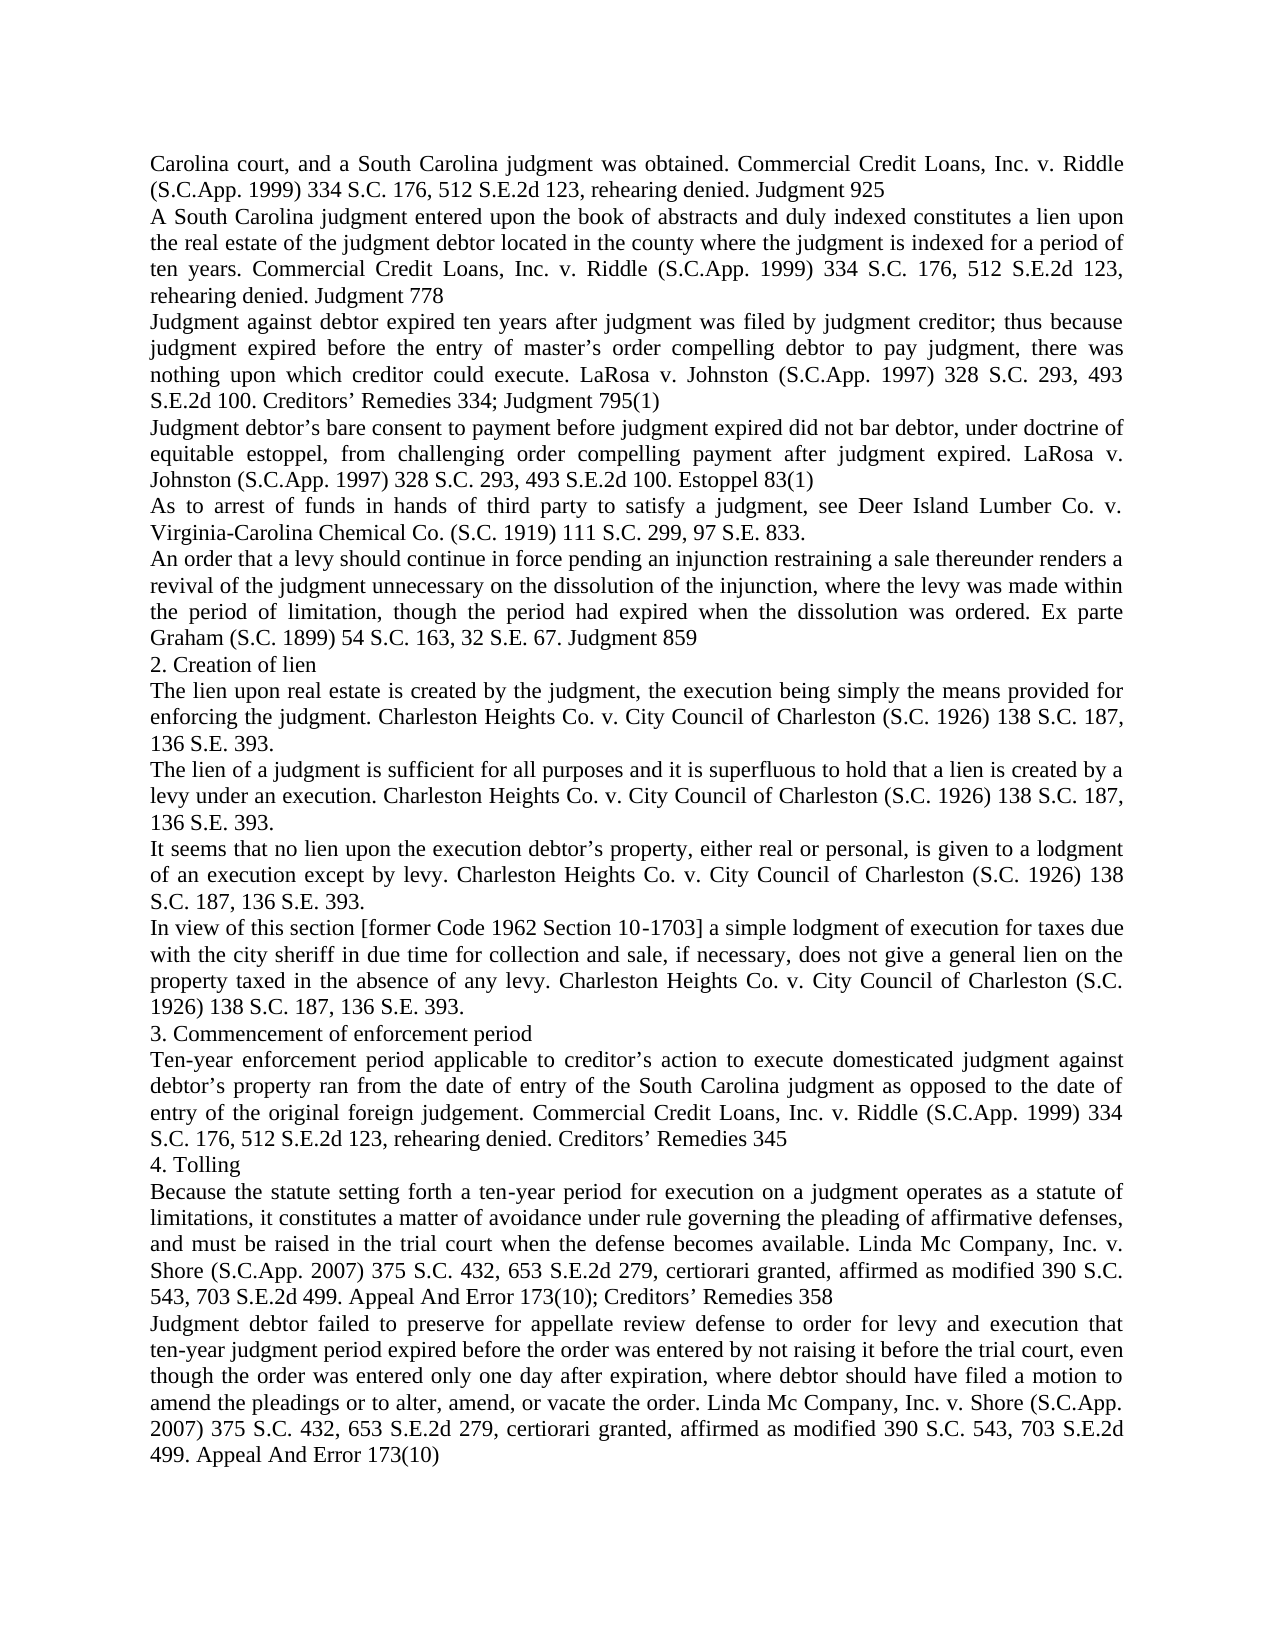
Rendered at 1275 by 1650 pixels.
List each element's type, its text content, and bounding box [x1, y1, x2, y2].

text In view of this section [former Code 1962 Section 10-1703] a simple lodgment of execution for taxes due with the city sheriff in due time for collection and sale, if necessary, does not give a general lien on the property taxed in the absence of any levy. Charleston Heights Co. v. City Council of Charleston (S.C. 1926) 138 S.C. 187, 136 S.E. 393. [150, 914, 1125, 1020]
text An order that a levy should continue in force pending an injunction restraining a sale thereunder renders a revival of the judgment unnecessary on the dissolution of the injunction, where the levy was made within the period of limitation, though the period had expired when the dissolution was ordered. Ex parte Graham (S.C. 1899) 54 S.C. 163, 32 S.E. 67. Judgment 859 [150, 545, 1125, 651]
text Judgment debtor’s bare consent to payment before judgment expired did not bar debtor, under doctrine of equitable estoppel, from challenging order compelling payment after judgment expired. LaRosa v. Johnston (S.C.App. 1997) 328 S.C. 293, 493 S.E.2d 100. Estoppel 83(1) [150, 413, 1125, 493]
text 3. Commencement of enforcement period [150, 1020, 1125, 1046]
text The lien of a judgment is sufficient for all purposes and it is superfluous to hold that a lien is created by a levy under an execution. Charleston Heights Co. v. City Council of Charleston (S.C. 1926) 138 S.C. 187, 136 S.E. 393. [150, 756, 1125, 835]
text Ten-year enforcement period applicable to creditor’s action to execute domesticated judgment against debtor’s property ran from the date of entry of the South Carolina judgment as opposed to the date of entry of the original foreign judgement. Commercial Credit Loans, Inc. v. Riddle (S.C.App. 1999) 334 S.C. 176, 512 S.E.2d 123, rehearing denied. Creditors’ Remedies 345 [150, 1046, 1125, 1151]
text Judgment against debtor expired ten years after judgment was filed by judgment creditor; thus because judgment expired before the entry of master’s order compelling debtor to pay judgment, there was nothing upon which creditor could execute. LaRosa v. Johnston (S.C.App. 1997) 328 S.C. 293, 493 S.E.2d 100. Creditors’ Remedies 334; Judgment 795(1) [150, 308, 1125, 413]
text The lien upon real estate is created by the judgment, the execution being simply the means provided for enforcing the judgment. Charleston Heights Co. v. City Council of Charleston (S.C. 1926) 138 S.C. 187, 136 S.E. 393. [150, 677, 1125, 756]
text 4. Tolling [150, 1151, 1125, 1178]
text 2. Creation of lien [150, 651, 1125, 677]
text Judgment debtor failed to preserve for appellate review defense to order for levy and execution that ten-year judgment period expired before the order was entered by not raising it before the trial court, even though the order was entered only one day after expiration, where debtor should have filed a motion to amend the pleadings or to alter, amend, or vacate the order. Linda Mc Company, Inc. v. Shore (S.C.App. 2007) 375 S.C. 432, 653 S.E.2d 279, certiorari granted, affirmed as modified 390 S.C. 543, 703 S.E.2d 499. Appeal And Error 173(10) [150, 1309, 1125, 1468]
text A South Carolina judgment entered upon the book of abstracts and duly indexed constitutes a lien upon the real estate of the judgment debtor located in the county where the judgment is indexed for a period of ten years. Commercial Credit Loans, Inc. v. Riddle (S.C.App. 1999) 334 S.C. 176, 512 S.E.2d 123, rehearing denied. Judgment 778 [150, 203, 1125, 308]
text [150, 150, 1125, 203]
text As to arrest of funds in hands of third party to satisfy a judgment, see Deer Island Lumber Co. v. Virginia-Carolina Chemical Co. (S.C. 1919) 111 S.C. 299, 97 S.E. 833. [150, 493, 1125, 545]
text It seems that no lien upon the execution debtor’s property, either real or personal, is given to a lodgment of an execution except by levy. Charleston Heights Co. v. City Council of Charleston (S.C. 1926) 138 S.C. 187, 136 S.E. 393. [150, 835, 1125, 914]
text Because the statute setting forth a ten-year period for execution on a judgment operates as a statute of limitations, it constitutes a matter of avoidance under rule governing the pleading of affirmative defenses, and must be raised in the trial court when the defense becomes available. Linda Mc Company, Inc. v. Shore (S.C.App. 2007) 375 S.C. 432, 653 S.E.2d 279, certiorari granted, affirmed as modified 390 S.C. 543, 703 S.E.2d 499. Appeal And Error 173(10); Creditors’ Remedies 358 [150, 1178, 1125, 1309]
